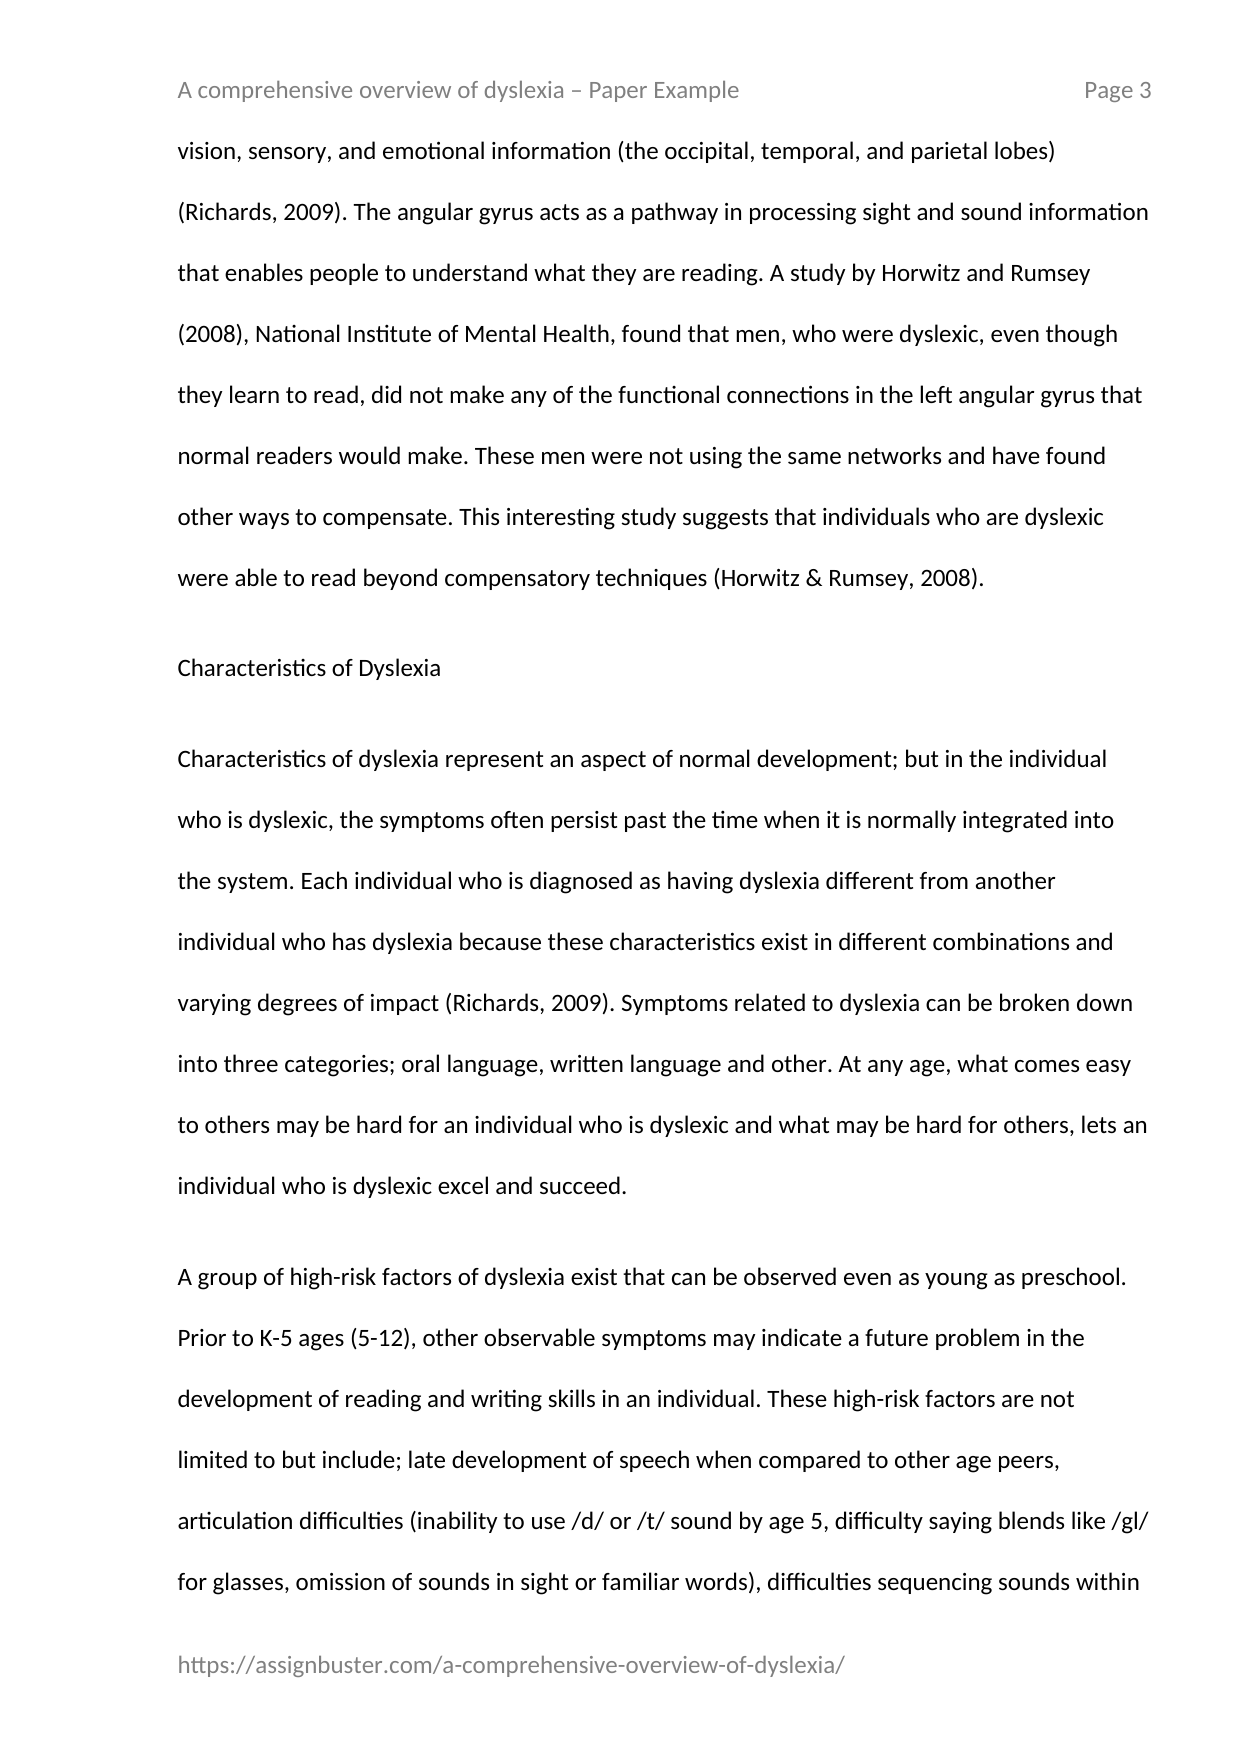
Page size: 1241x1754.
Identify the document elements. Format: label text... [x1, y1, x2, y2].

text Characteristics of Dyslexia [177, 653, 1152, 683]
text Characteristics of dyslexia represent an aspect of normal development; but in the individual who is dyslexic, the symptoms often persist past the time when it is normally integrated into the system. Each individual who is diagnosed as having dyslexia different from another individual who has dyslexia because these characteristics exist in different combinations and varying degrees of impact (Richards, 2009). Symptoms related to dyslexia can be broken down into three categories; oral language, written language and other. At any age, what comes easy to others may be hard for an individual who is dyslexic and what may be hard for others, lets an individual who is dyslexic excel and succeed. [177, 743, 1152, 1201]
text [177, 1261, 1152, 1597]
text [177, 135, 1152, 593]
